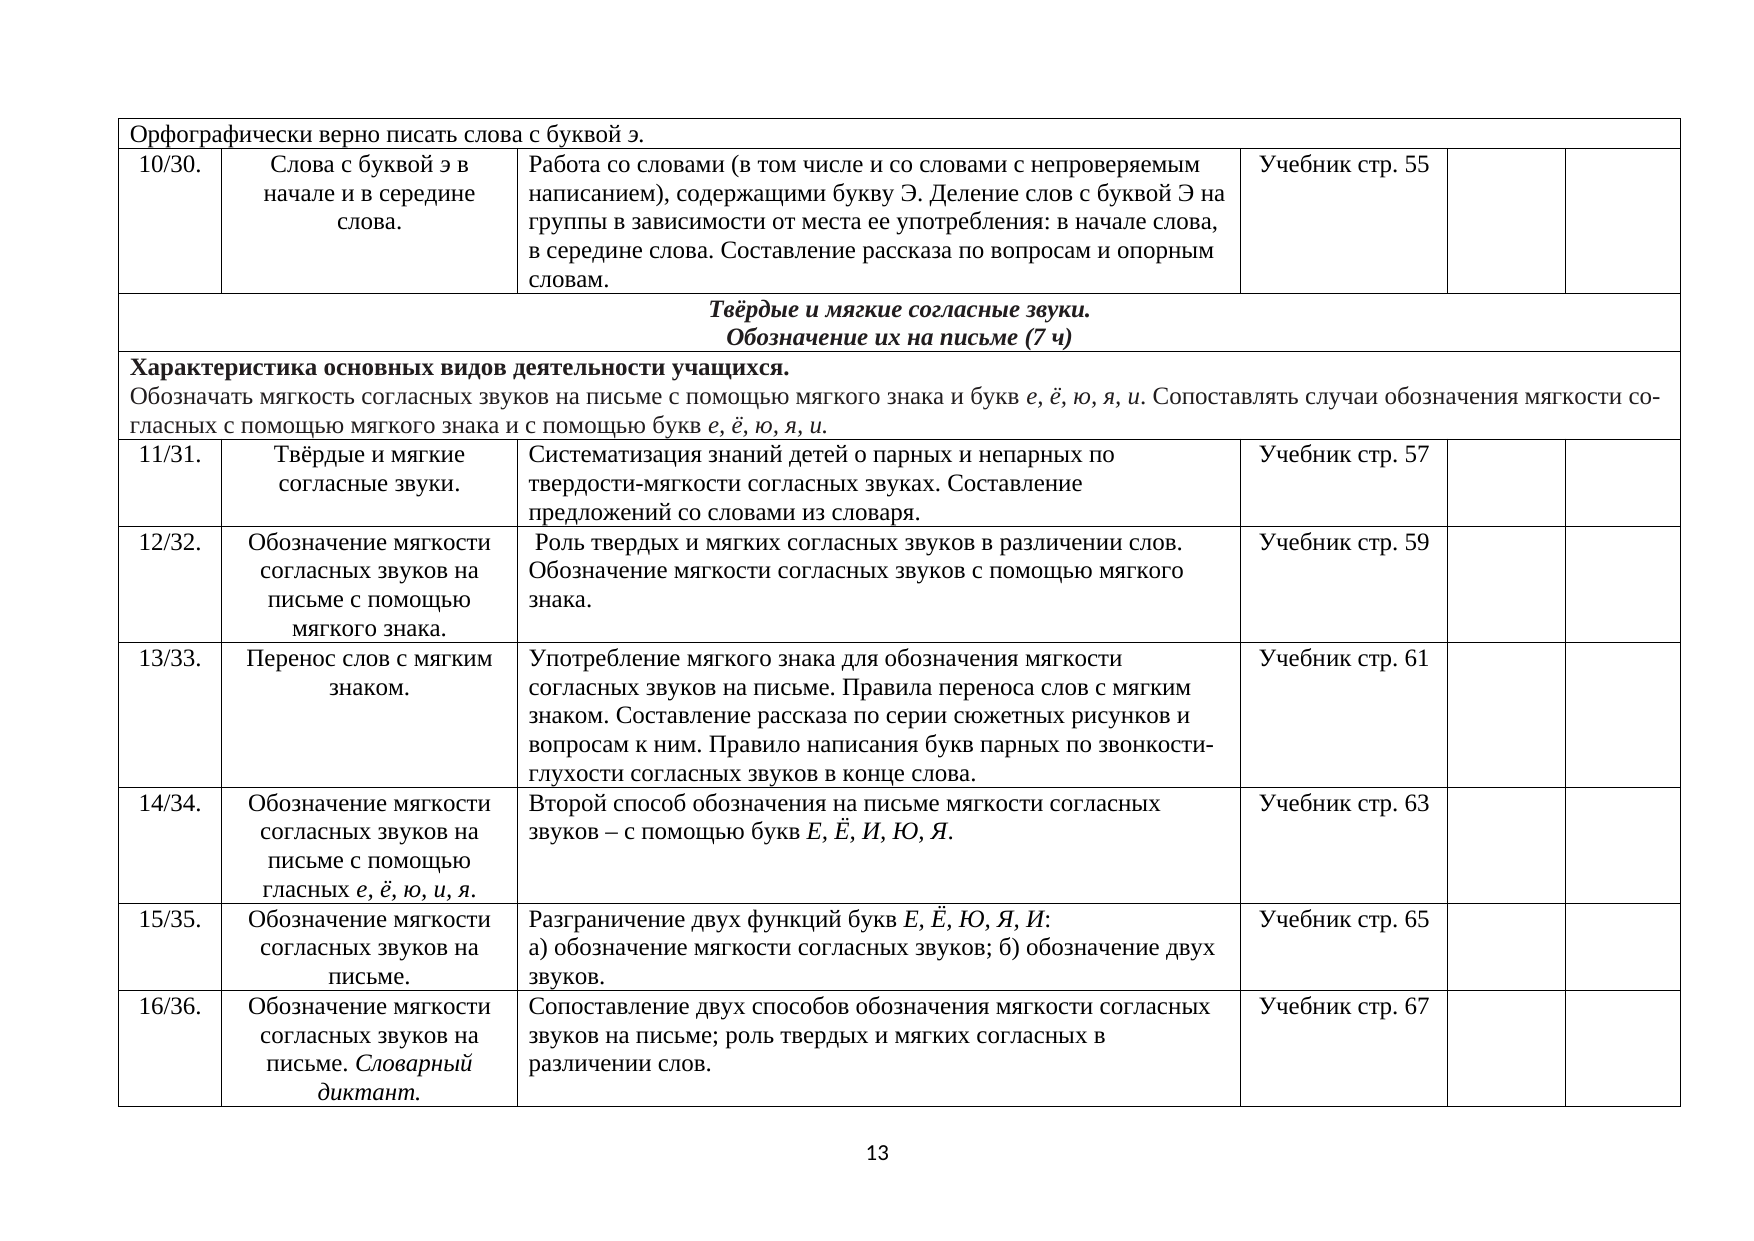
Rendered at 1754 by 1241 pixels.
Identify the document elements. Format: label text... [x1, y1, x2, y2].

table_cell [1566, 904, 1680, 990]
table_cell [1448, 149, 1565, 293]
table_cell Твёрдые и мягкие согласные звуки. Обозначение их на письме (7 ч) [119, 294, 1680, 351]
table_cell Работа со словами (в том числе и со словами с непроверяемым написанием), содержащими букву Э. Деление слов с буквой Э на группы в зависимости от места ее употребления: в начале слова, в середине слова. Составление рассказа по вопросам и опорным словам. [518, 149, 1240, 293]
table_cell [1448, 788, 1565, 903]
table_cell Разграничение двух функций букв Е, Ё, Ю, Я, И: а) обозначение мягкости согласных звуков; б) обозначение двух звуков. [518, 904, 1240, 990]
table_cell Характеристика основных видов деятельности учащихся. Обозначать мягкость согласных звуков на письме с помощью мягкого знака и букв е, ё, ю, я, и. Сопоставлять случаи обозначения мягкости со- гласных с помощью мягкого знака и с помощью букв е, ё, ю, я, и. [119, 352, 1680, 438]
table_cell Обозначение мягкости согласных звуков на письме. Словарный диктант. [222, 991, 517, 1106]
table_cell Сопоставление двух способов обозначения мягкости согласных звуков на письме; роль твердых и мягких согласных в различении слов. [518, 991, 1240, 1106]
table_cell Обозначение мягкости согласных звуков на письме. [222, 904, 517, 990]
table_cell [1448, 440, 1565, 526]
table_cell Учебник стр. 63 [1241, 788, 1447, 903]
table_cell Обозначение мягкости согласных звуков на письме с помощью гласных е, ё, ю, и, я. [222, 788, 517, 903]
table_cell Перенос слов с мягким знаком. [222, 643, 517, 787]
table_cell [1448, 643, 1565, 787]
table_cell Второй способ обозначения на письме мягкости согласных звуков – с помощью букв Е, Ё, И, Ю, Я. [518, 788, 1240, 903]
table_cell [1566, 643, 1680, 787]
table_cell Учебник стр. 61 [1241, 643, 1447, 787]
table_cell Учебник стр. 65 [1241, 904, 1447, 990]
table_cell 12/32. [119, 527, 221, 642]
table_cell [1448, 527, 1565, 642]
table_cell Учебник стр. 57 [1241, 440, 1447, 526]
table_cell Учебник стр. 59 [1241, 527, 1447, 642]
table_cell Учебник стр. 55 [1241, 149, 1447, 293]
table_cell 10/30. [119, 149, 221, 293]
table_cell [1566, 788, 1680, 903]
table_cell [1566, 527, 1680, 642]
table_cell [1448, 904, 1565, 990]
table_cell Систематизация знаний детей о парных и непарных по твердости-мягкости согласных звуках. Составление предложений со словами из словаря. [518, 440, 1240, 526]
table_cell 13/33. [119, 643, 221, 787]
table_cell 16/36. [119, 991, 221, 1106]
table_cell [1448, 991, 1565, 1106]
table_cell [1566, 440, 1680, 526]
table_cell 14/34. [119, 788, 221, 903]
table_cell Учебник стр. 67 [1241, 991, 1447, 1106]
table_cell Твёрдые и мягкие согласные звуки. [222, 440, 517, 526]
table_cell Роль твердых и мягких согласных звуков в различении слов. Обозначение мягкости согласных звуков с помощью мягкого знака. [518, 527, 1240, 642]
table_cell Употребление мягкого знака для обозначения мягкости согласных звуков на письме. Правила переноса слов с мягким знаком. Составление рассказа по серии сюжетных рисунков и вопросам к ним. Правило написания букв парных по звонкости-глухости согласных звуков в конце слова. [518, 643, 1240, 787]
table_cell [119, 119, 1680, 148]
table_cell Обозначение мягкости согласных звуков на письме с помощью мягкого знака. [222, 527, 517, 642]
table_cell Слова с буквой э в начале и в середине слова. [222, 149, 517, 293]
table_cell [1566, 149, 1680, 293]
table_cell [1566, 991, 1680, 1106]
table_cell 15/35. [119, 904, 221, 990]
table_cell 11/31. [119, 440, 221, 526]
